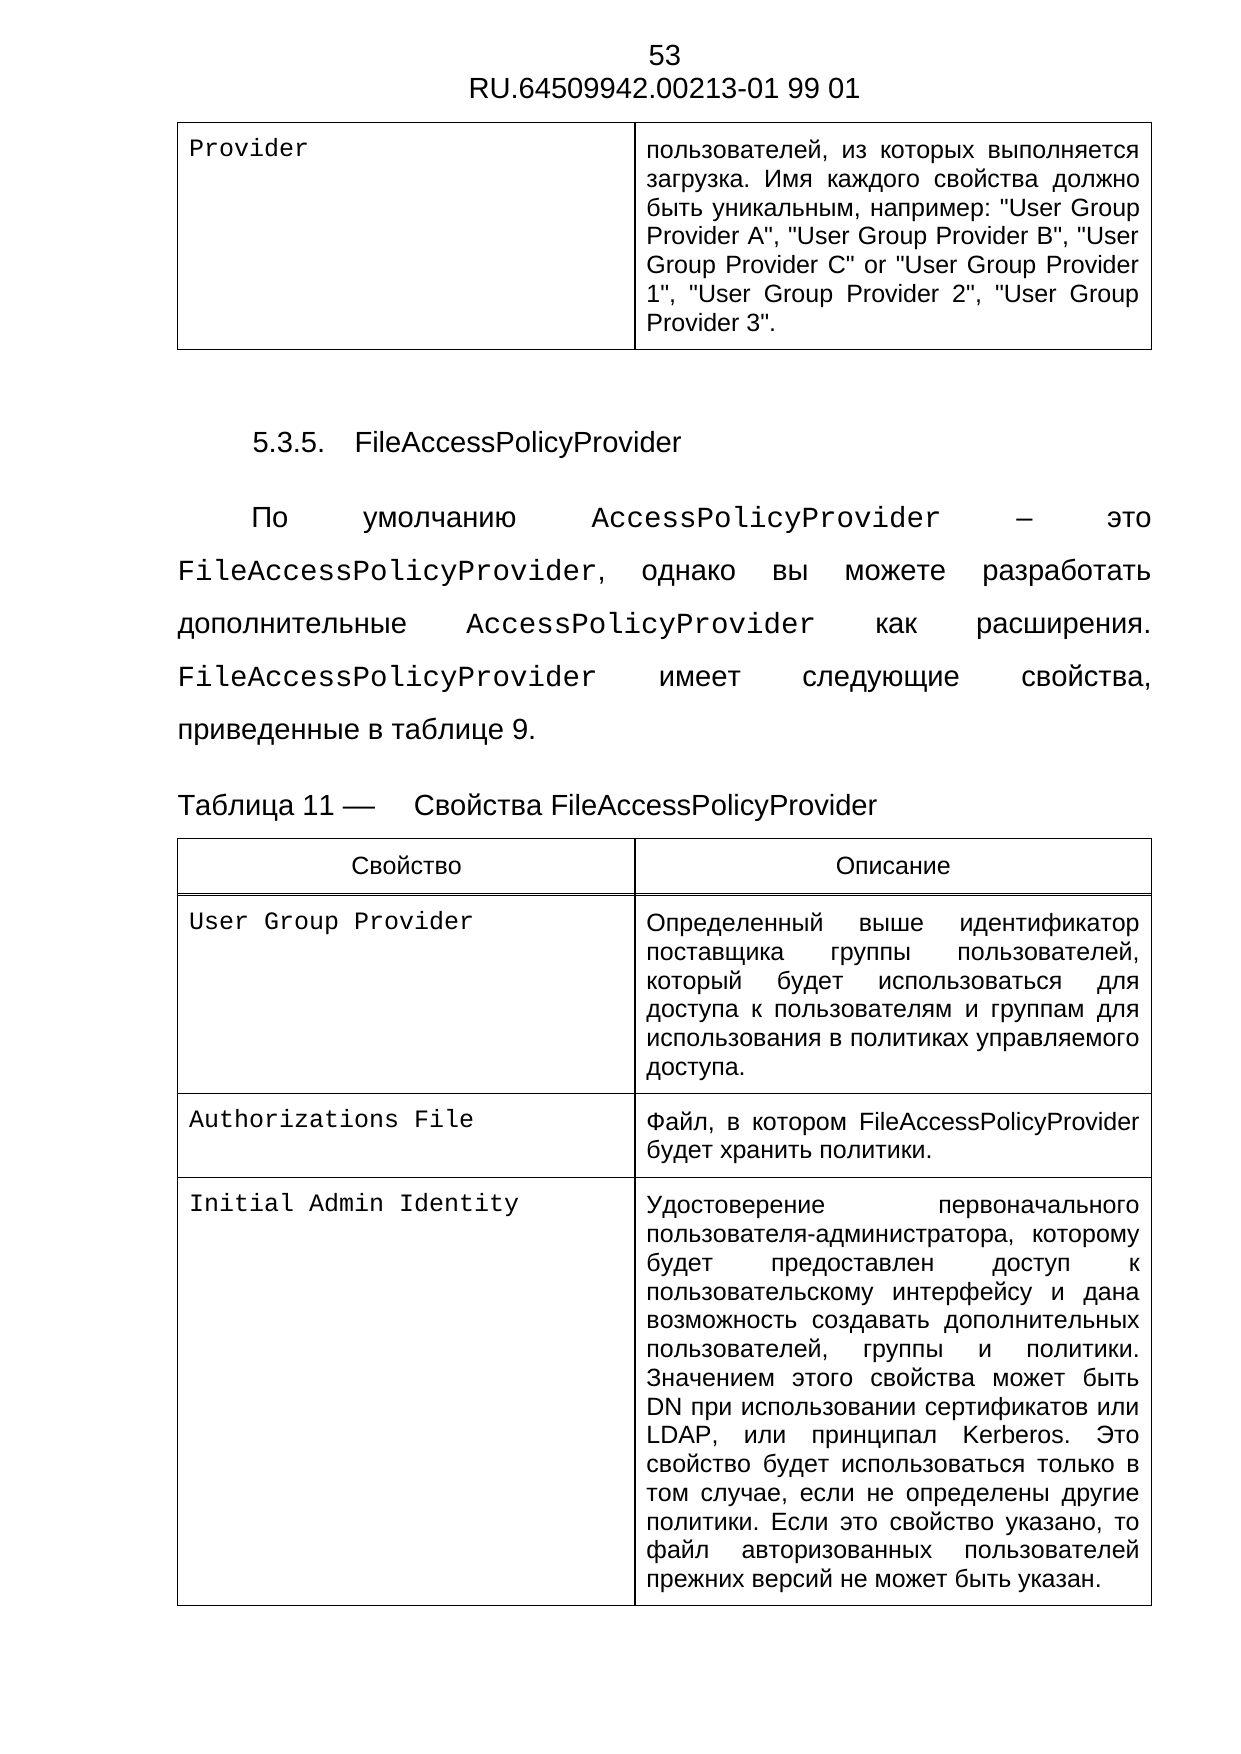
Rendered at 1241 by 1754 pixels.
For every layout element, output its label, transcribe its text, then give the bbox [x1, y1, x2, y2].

table_cell Файл, в котором FileAccessPolicyProvider будет хранить политики. [636, 1094, 1151, 1177]
table_header Описание [636, 839, 1151, 893]
table_cell User Group Provider [178, 896, 634, 1093]
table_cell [636, 123, 1151, 349]
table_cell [178, 123, 634, 349]
table_cell Определенный выше идентификатор поставщика группы пользователей, который будет использоваться для доступа к пользователям и группам для использования в политиках управляемого доступа. [636, 896, 1151, 1093]
table_cell Authorizations File [178, 1094, 634, 1177]
table_header Свойство [178, 839, 634, 893]
subtitle FileAccessPolicyProvider [252, 425, 1152, 459]
text Свойства FileAccessPolicyProvider [177, 787, 1152, 821]
table_cell Удостоверение первоначального пользователя-администратора, которому будет предоставлен доступ к пользовательскому интерфейсу и дана возможность создавать дополнительных пользователей, группы и политики. Значением этого свойства может быть DN при использовании сертификатов или LDAP, или принципал Kerberos. Это свойство будет использоваться только в том случае, если не определены другие политики. Если это свойство указано, то файл авторизованных пользователей прежних версий не может быть указан. [636, 1178, 1151, 1605]
table_cell Initial Admin Identity [178, 1178, 634, 1605]
text По умолчанию AccessPolicyProvider – это FileAccessPolicyProvider, однако вы можете разработать дополнительные AccessPolicyProvider как расширения. FileAccessPolicyProvider имеет следующие свойства, приведенные в таблице 9. [177, 501, 1152, 746]
